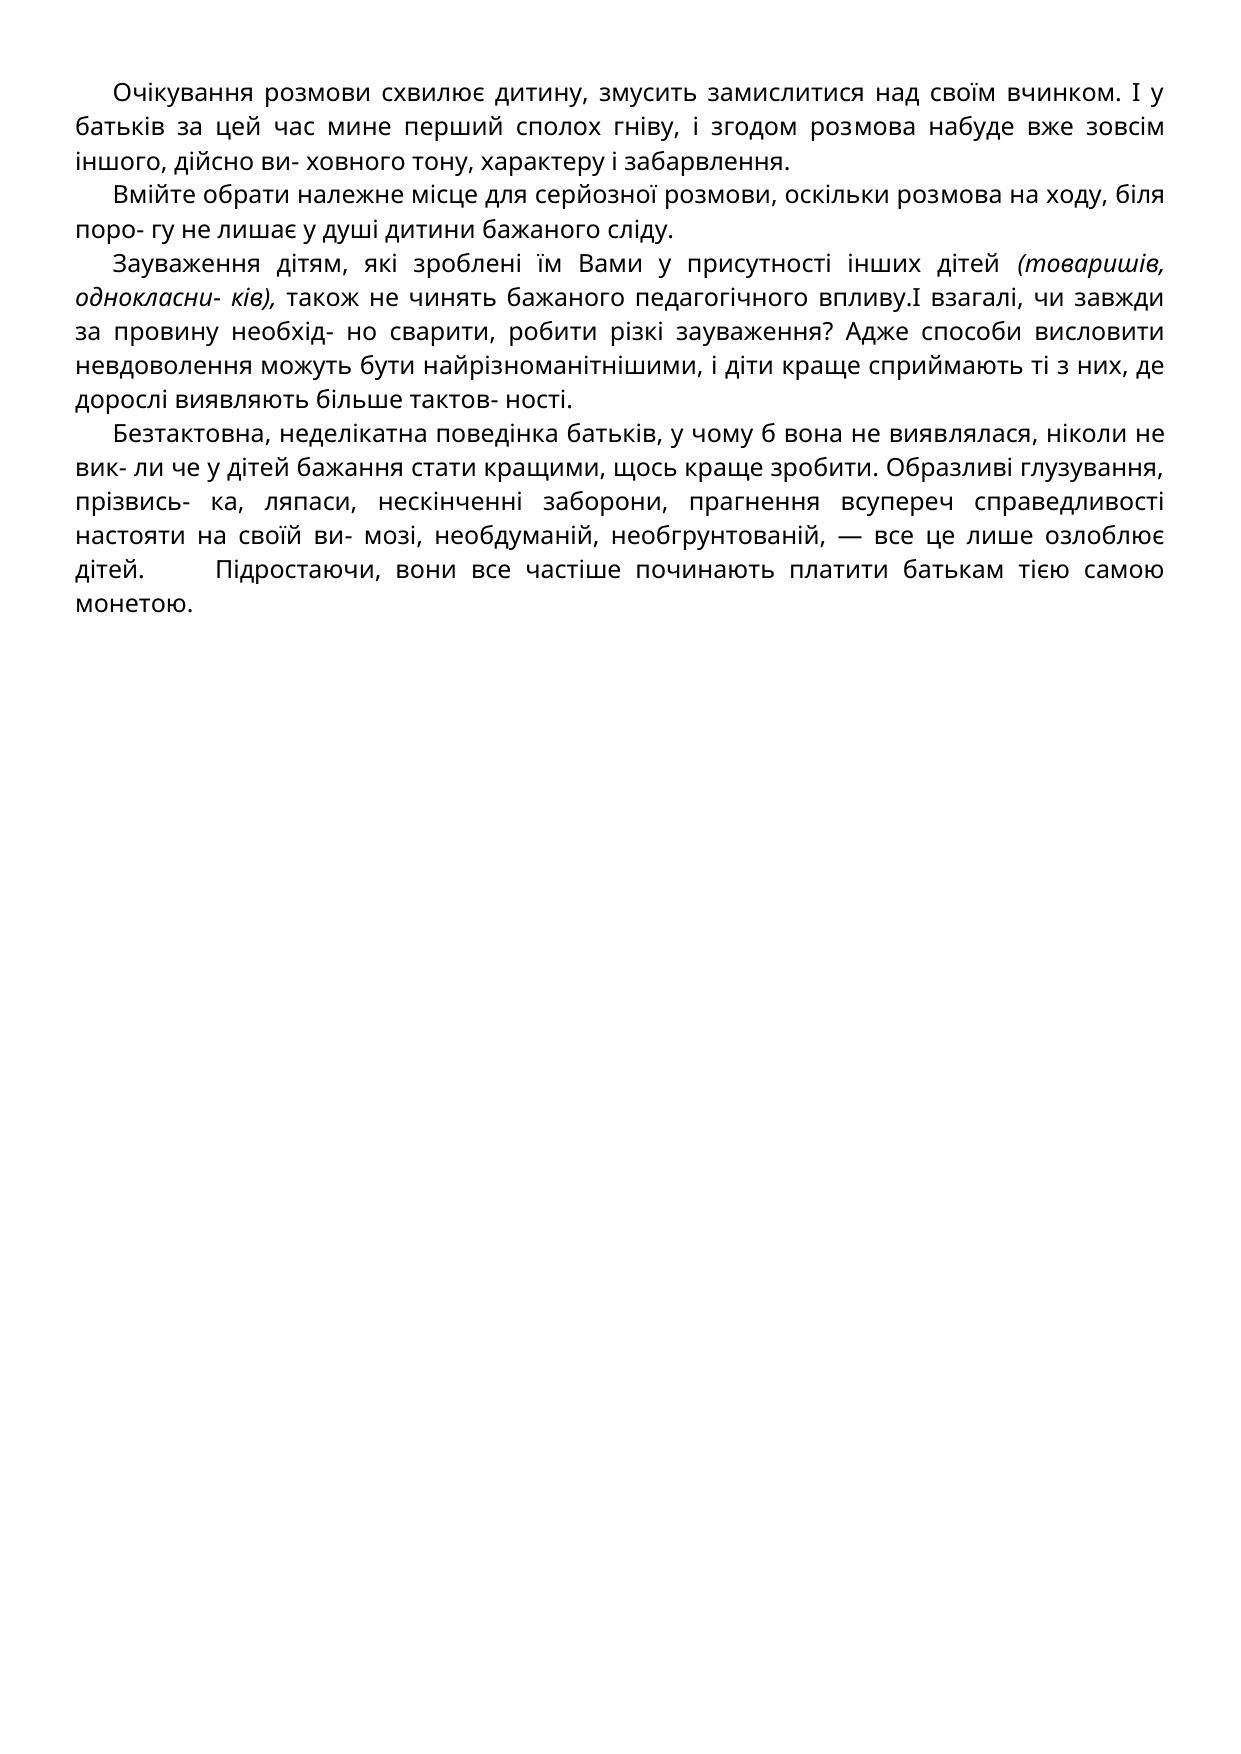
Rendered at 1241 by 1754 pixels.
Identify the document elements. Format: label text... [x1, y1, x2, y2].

text Очікування розмови схвилює дитину, змусить замислитися над своїм вчинком. І у батьків за цей час мине перший сполох гніву, і згодом розмова набуде вже зовсім іншого, дійсно ви- ховного тону, характеру і забарвлення. [75, 75, 1165, 177]
text Вмійте обрати належне місце для серйозної розмови, оскільки розмова на ходу, біля поро- гу не лишає у душі дитини бажаного сліду. [75, 177, 1165, 245]
text Безтактовна, неделікатна поведінка батьків, у чому б вона не виявлялася, ніколи не вик- ли че у дітей бажання стати кращими, щось краще зробити. Образливі глузування, прізвись- ка, ляпаси, нескінченні заборони, прагнення всупереч справедливості настояти на своїй ви- мозі, необдуманій, необгрунтованій, — все це лише озлоблює дітей. Підростаючи, вони все частіше починають платити батькам тією самою монетою. [75, 416, 1165, 620]
text Зауваження дітям, які зроблені їм Вами у присутності інших дітей (товаришів, однокласни- ків), також не чинять бажаного педагогічного впливу.І взагалі, чи завжди за провину необхід- но сварити, робити різкі зауваження? Адже способи висловити невдоволення можуть бути найрізноманітнішими, і діти краще сприймають ті з них, де дорослі виявляють більше тактов- ності. [75, 245, 1165, 416]
